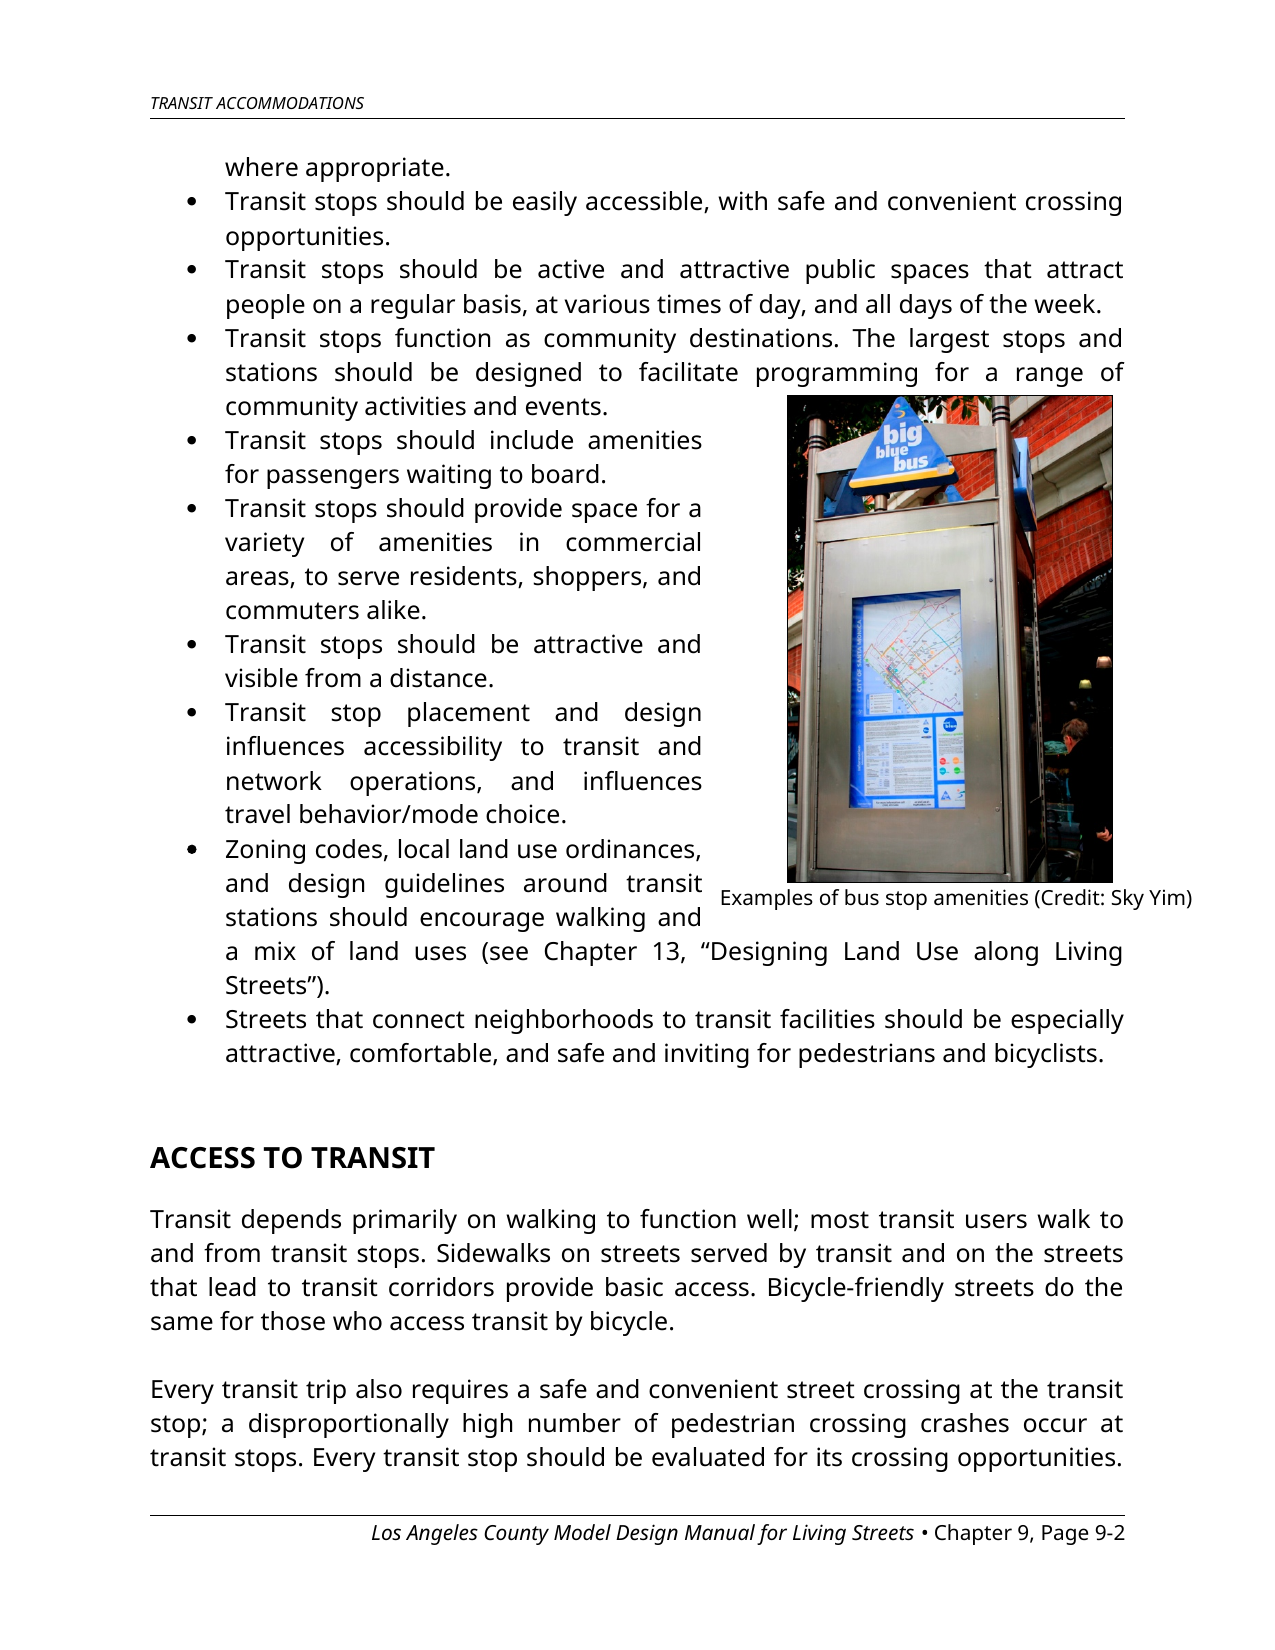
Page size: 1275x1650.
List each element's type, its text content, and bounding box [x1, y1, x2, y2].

list Transit stop placement and design influences accessibility to transit and network operations, and influences travel behavior/mode choice. [187, 695, 1125, 831]
list Streets that connect neighborhoods to transit facilities should be especially attractive, comfortable, and safe and inviting for pedestrians and bicyclists. [187, 1002, 1125, 1070]
list Transit stops should be attractive and visible from a distance. [187, 627, 1125, 695]
text Transit depends primarily on walking to function well; most transit users walk to and from transit stops. Sidewalks on streets served by transit and on the streets that lead to transit corridors provide basic access. Bicycle-friendly streets do the same for those who access transit by bicycle. [150, 1201, 1125, 1338]
list Transit stops should be easily accessible, with safe and convenient crossing opportunities. [187, 184, 1125, 252]
list Zoning codes, local land use ordinances, and design guidelines around transit stations should encourage walking and a mix of land uses (see Chapter 13, “Designing Land Use along Living Streets”). [187, 831, 1125, 1002]
list Transit stops should be active and attractive public spaces that attract people on a regular basis, at various times of day, and all days of the week. [187, 252, 1125, 320]
list Transit stops should provide space for a variety of amenities in commercial areas, to serve residents, shoppers, and commuters alike. [187, 491, 1125, 627]
list Transit stops function as community destinations. The largest stops and stations should be designed to facilitate programming for a range of community activities and events. [187, 320, 1125, 422]
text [150, 1372, 1125, 1474]
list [187, 150, 1125, 184]
list Transit stops should include amenities for passengers waiting to board. [187, 422, 1125, 491]
subtitle ACCESS TO TRANSIT [150, 1138, 1125, 1177]
